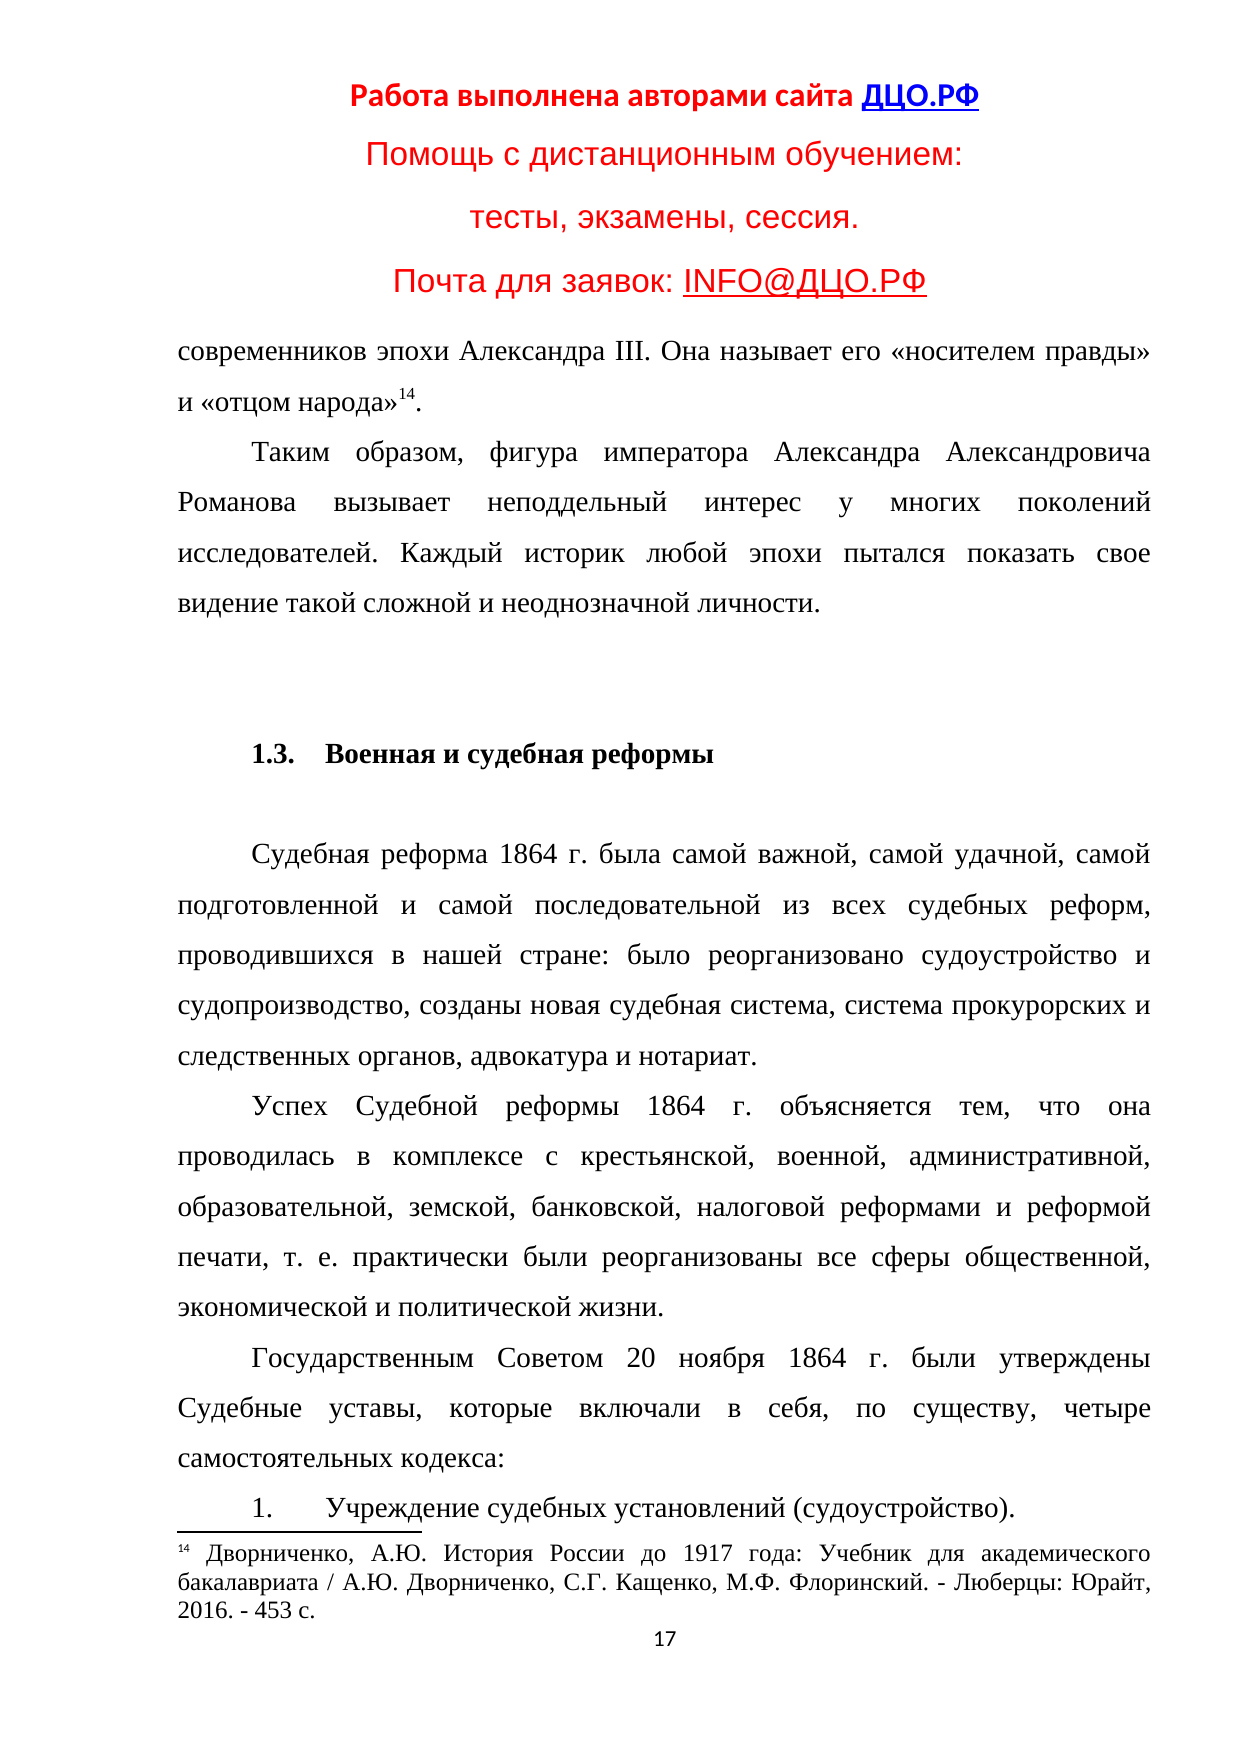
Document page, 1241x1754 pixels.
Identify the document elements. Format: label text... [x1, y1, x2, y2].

text 1.3. Военная и судебная реформы [177, 736, 1152, 769]
text Государственным Советом 20 ноября 1864 г. были утверждены Судебные уставы, которые включали в себя, по существу, четыре самостоятельных кодекса: [177, 1340, 1152, 1474]
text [177, 333, 1152, 417]
text Таким образом, фигура императора Александра Александровича Романова вызывает неподдельный интерес у многих поколений исследователей. Каждый историк любой эпохи пытался показать свое видение такой сложной и неоднозначной личности. [177, 434, 1152, 618]
text 1. Учреждение судебных установлений (судоустройство). [177, 1491, 1152, 1524]
text Судебная реформа 1864 г. была самой важной, самой удачной, самой подготовленной и самой последовательной из всех судебных реформ, проводившихся в нашей стране: было реорганизовано судоустройство и судопроизводство, созданы новая судебная система, система прокурорских и следственных органов, адвокатура и нотариат. [177, 837, 1152, 1071]
text Успех Судебной реформы 1864 г. объясняется тем, что она проводилась в комплексе с крестьянской, военной, административной, образовательной, земской, банковской, налоговой реформами и реформой печати, т. е. практически были реорганизованы все сферы общественной, экономической и политической жизни. [177, 1088, 1152, 1323]
